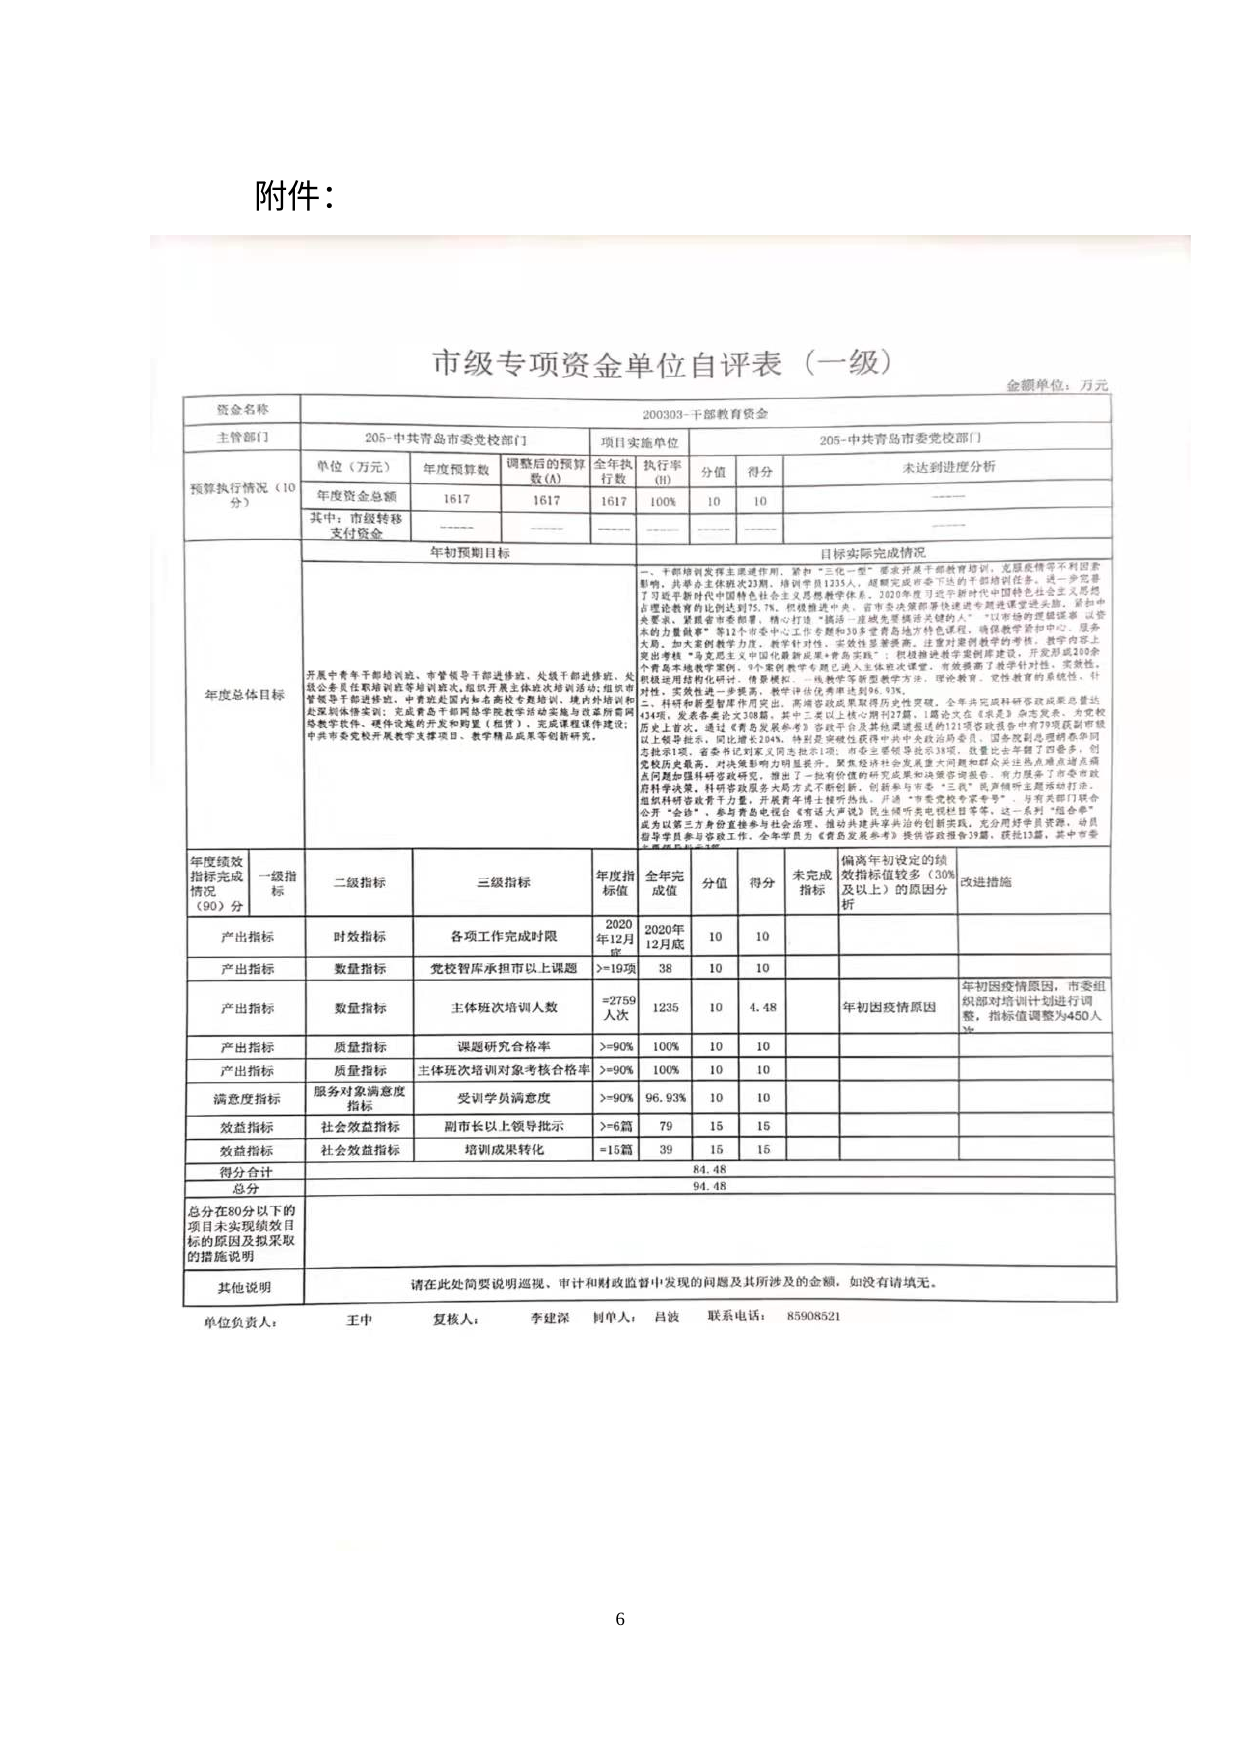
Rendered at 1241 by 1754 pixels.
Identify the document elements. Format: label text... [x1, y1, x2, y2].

picture [150, 235, 1191, 1551]
text 附件： [187, 162, 1053, 227]
